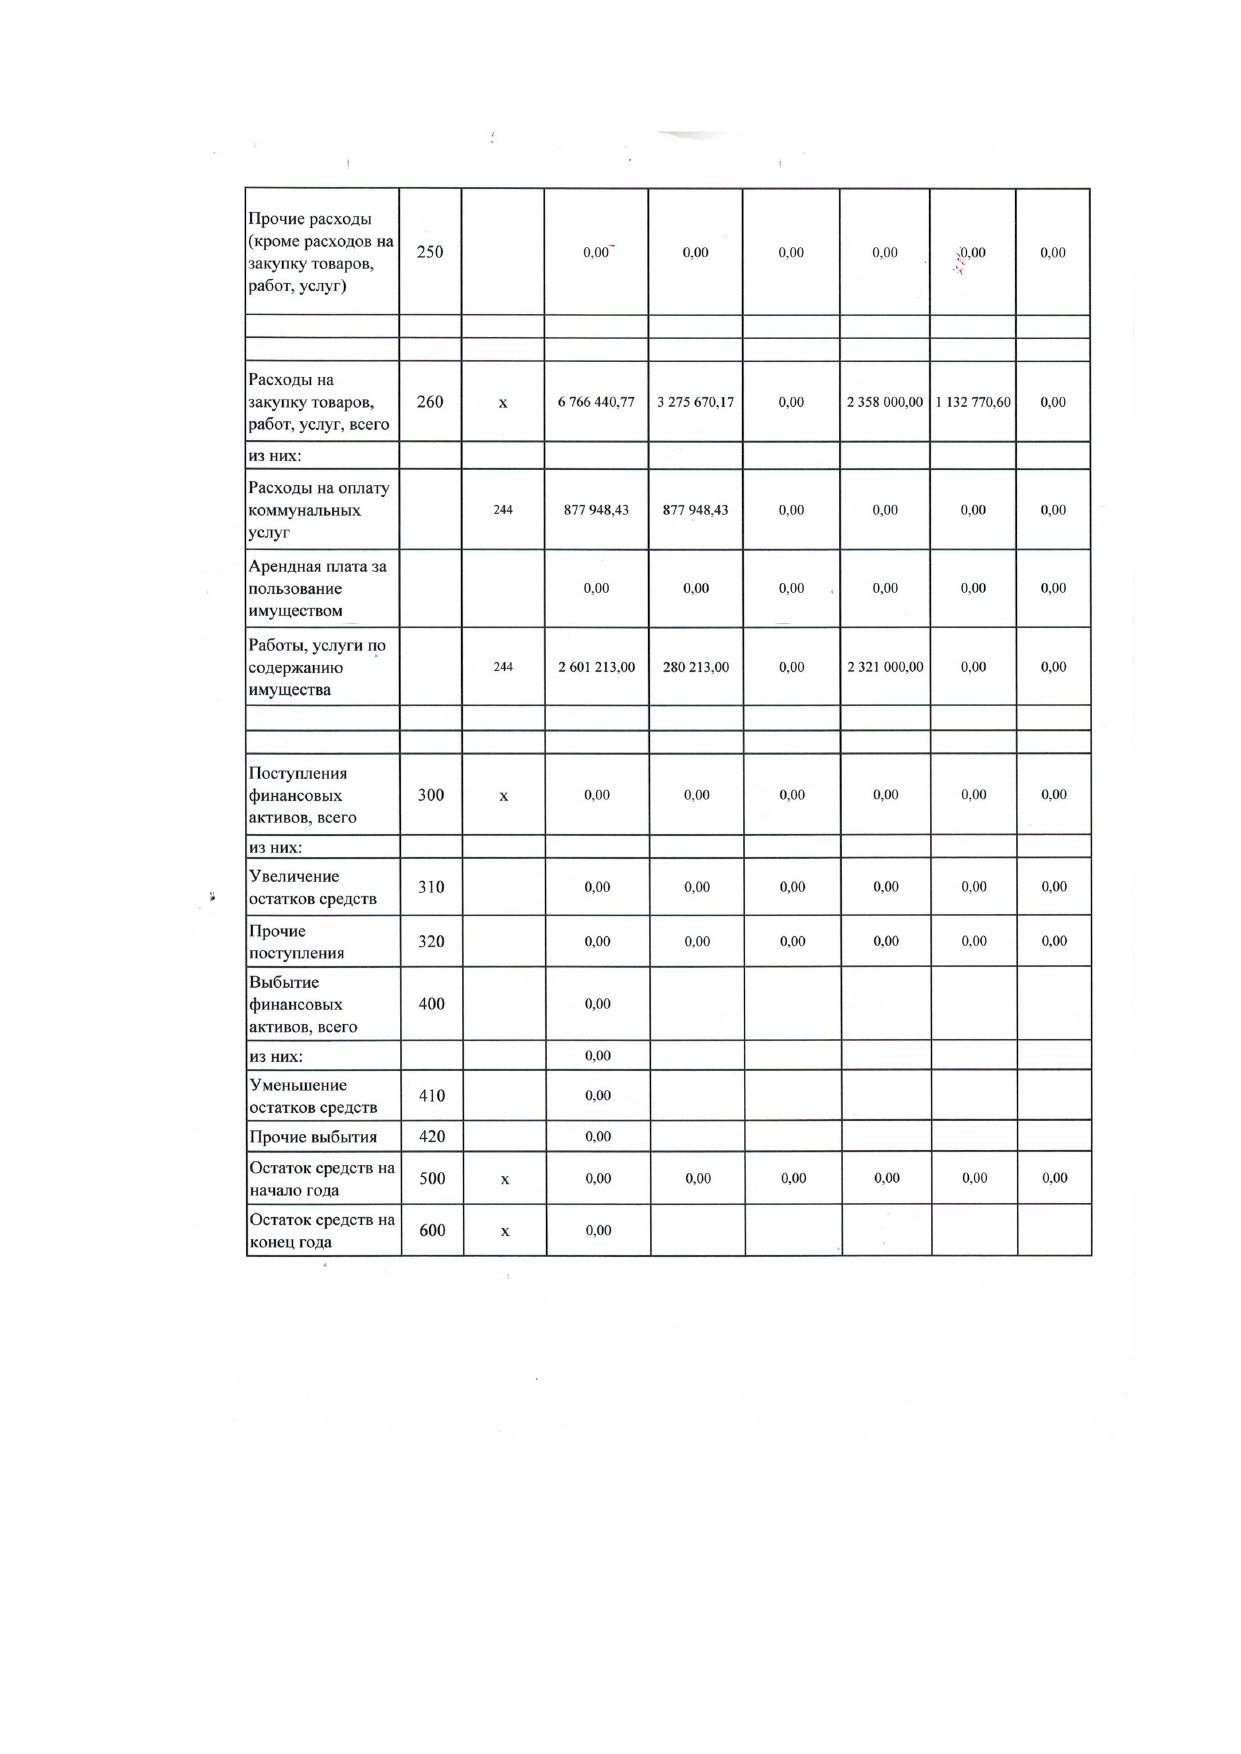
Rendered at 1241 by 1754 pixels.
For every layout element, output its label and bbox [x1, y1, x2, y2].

picture [177, 118, 1152, 1459]
